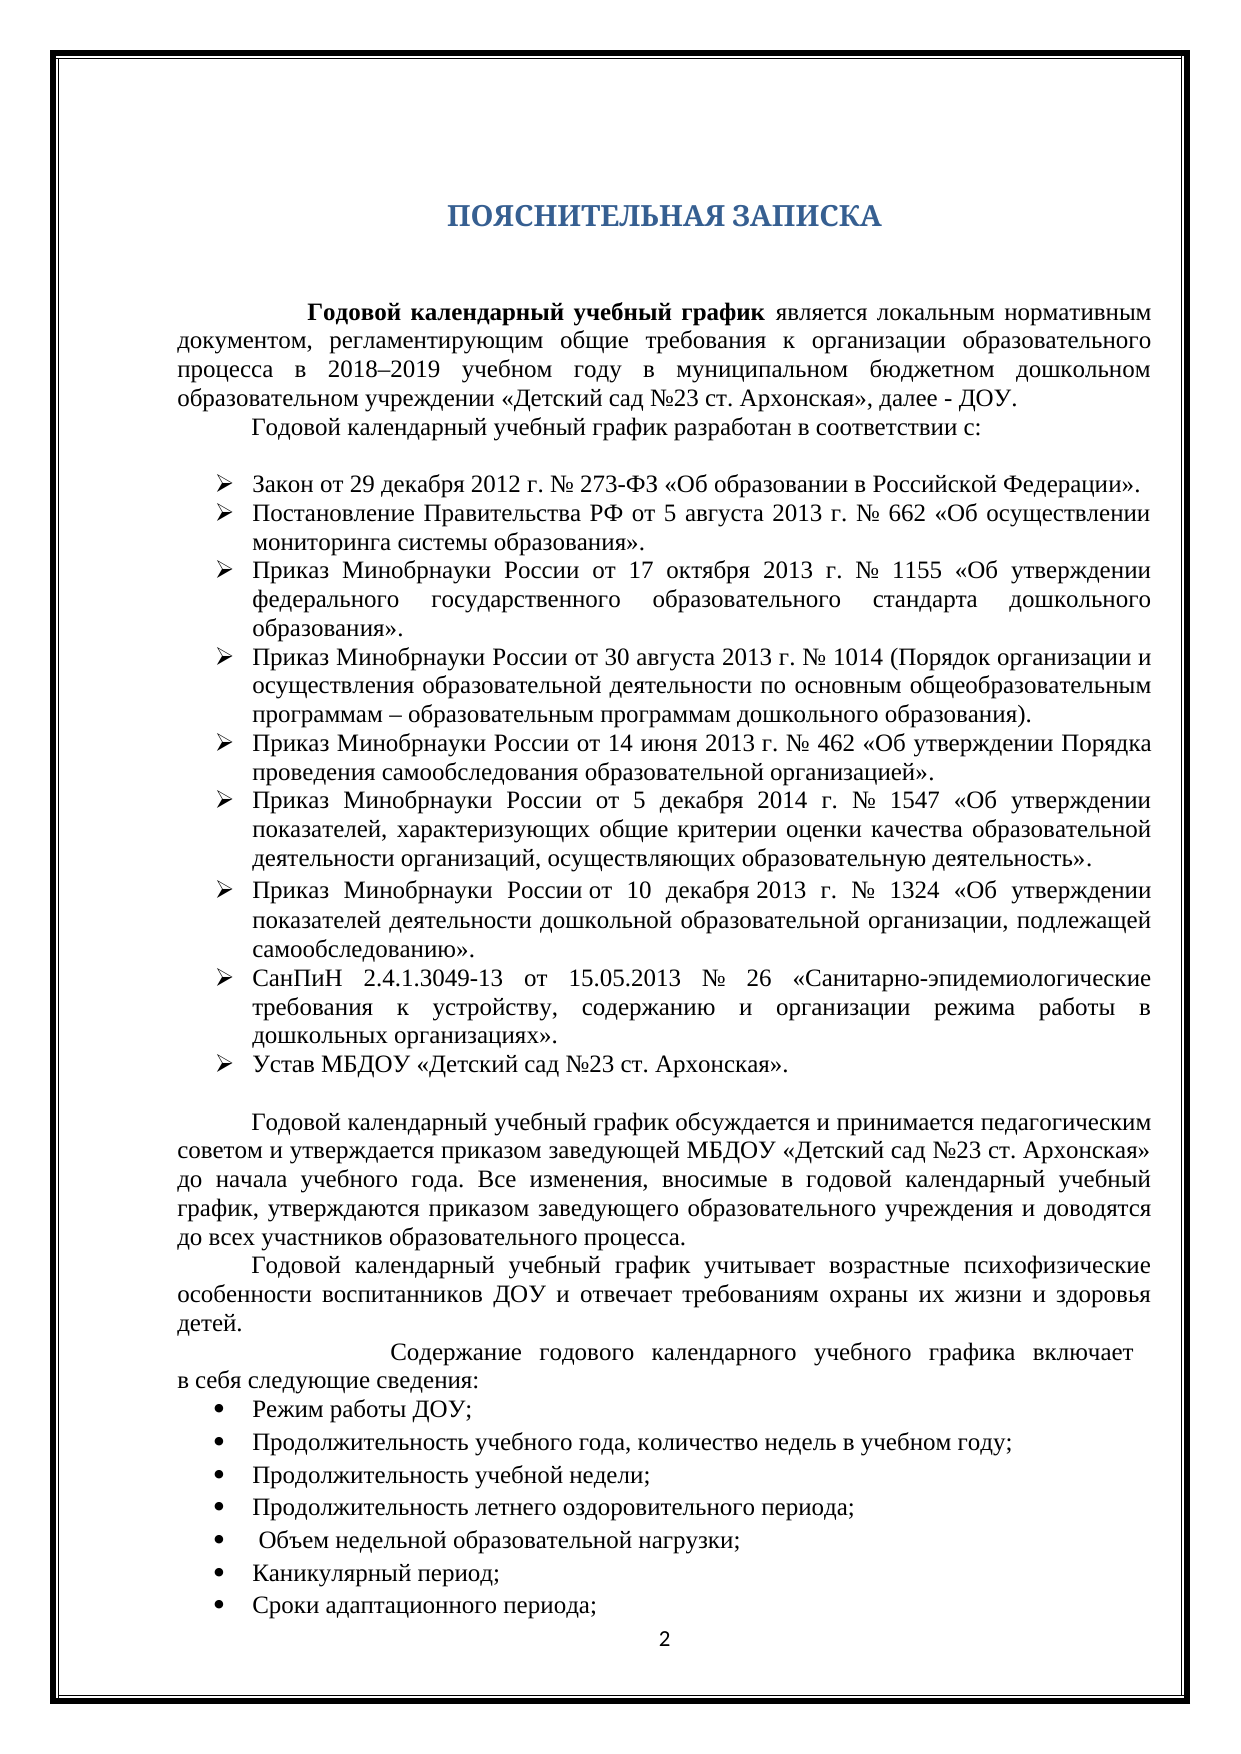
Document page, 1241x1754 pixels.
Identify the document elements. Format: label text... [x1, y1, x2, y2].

text Годовой календарный учебный график обсуждается и принимается педагогическим советом и утверждается приказом заведующей МБДОУ «Детский сад №23 ст. Архонская» до начала учебного года. Все изменения, вносимые в годовой календарный учебный график, утверждаются приказом заведующего образовательного учреждения и доводятся до всех участников образовательного процесса. [177, 1107, 1152, 1251]
list Устав МБДОУ «Детский сад №23 ст. Архонская». [214, 1049, 1152, 1078]
list Приказ Минобрнауки России от 10 декабря 2013 г. № 1324 «Об утверждении показателей деятельности дошкольной образовательной организации, подлежащей самообследованию». [214, 872, 1152, 963]
list Закон от 29 декабря 2012 г. № 273-ФЗ «Об образовании в Российской Федерации». [214, 469, 1152, 498]
subtitle ПОЯСНИТЕЛЬНАЯ ЗАПИСКА [177, 200, 1152, 272]
list Продолжительность летнего оздоровительного периода; [214, 1492, 1152, 1521]
list Каникулярный период; [214, 1558, 1152, 1587]
list Продолжительность учебной недели; [214, 1460, 1152, 1488]
text Годовой календарный учебный график учитывает возрастные психофизические особенности воспитанников ДОУ и отвечает требованиям охраны их жизни и здоровья детей. [177, 1251, 1152, 1337]
text Содержание годового календарного учебного графика включает в себя следующие сведения: [177, 1337, 1152, 1394]
list Приказ Минобрнауки России от 14 июня 2013 г. № 462 «Об утверждении Порядка проведения самообследования образовательной организацией». [214, 728, 1152, 785]
list СанПиН 2.4.1.3049-13 от 15.05.2013 № 26 «Санитарно-эпидемиологические требования к устройству, содержанию и организации режима работы в дошкольных организациях». [214, 963, 1152, 1049]
text Годовой календарный учебный график является локальным нормативным документом, регламентирующим общие требования к организации образовательного процесса в 2018–2019 учебном году в муниципальном бюджетном дошкольном образовательном учреждении «Детский сад №23 ст. Архонская», далее - ДОУ. [177, 297, 1152, 412]
list Объем недельной образовательной нагрузки; [214, 1525, 1152, 1554]
list Приказ Минобрнауки России от 17 октября 2013 г. № 1155 «Об утверждении федерального государственного образовательного стандарта дошкольного образования». [214, 555, 1152, 642]
list Приказ Минобрнауки России от 30 августа 2013 г. № 1014 (Порядок организации и осуществления образовательной деятельности по основным общеобразовательным программам – образовательным программам дошкольного образования). [214, 642, 1152, 728]
list Приказ Минобрнауки России от 5 декабря 2014 г. № 1547 «Об утверждении показателей, характеризующих общие критерии оценки качества образовательной деятельности организаций, осуществляющих образовательную деятельность». [214, 785, 1152, 872]
list Сроки адаптационного периода; [214, 1591, 1152, 1619]
list Продолжительность учебного года, количество недель в учебном году; [214, 1427, 1152, 1456]
list Постановление Правительства РФ от 5 августа 2013 г. № 662 «Об осуществлении мониторинга системы образования». [214, 498, 1152, 555]
text Годовой календарный учебный график разработан в соответствии с: [177, 412, 1152, 440]
list Режим работы ДОУ; [214, 1394, 1152, 1423]
